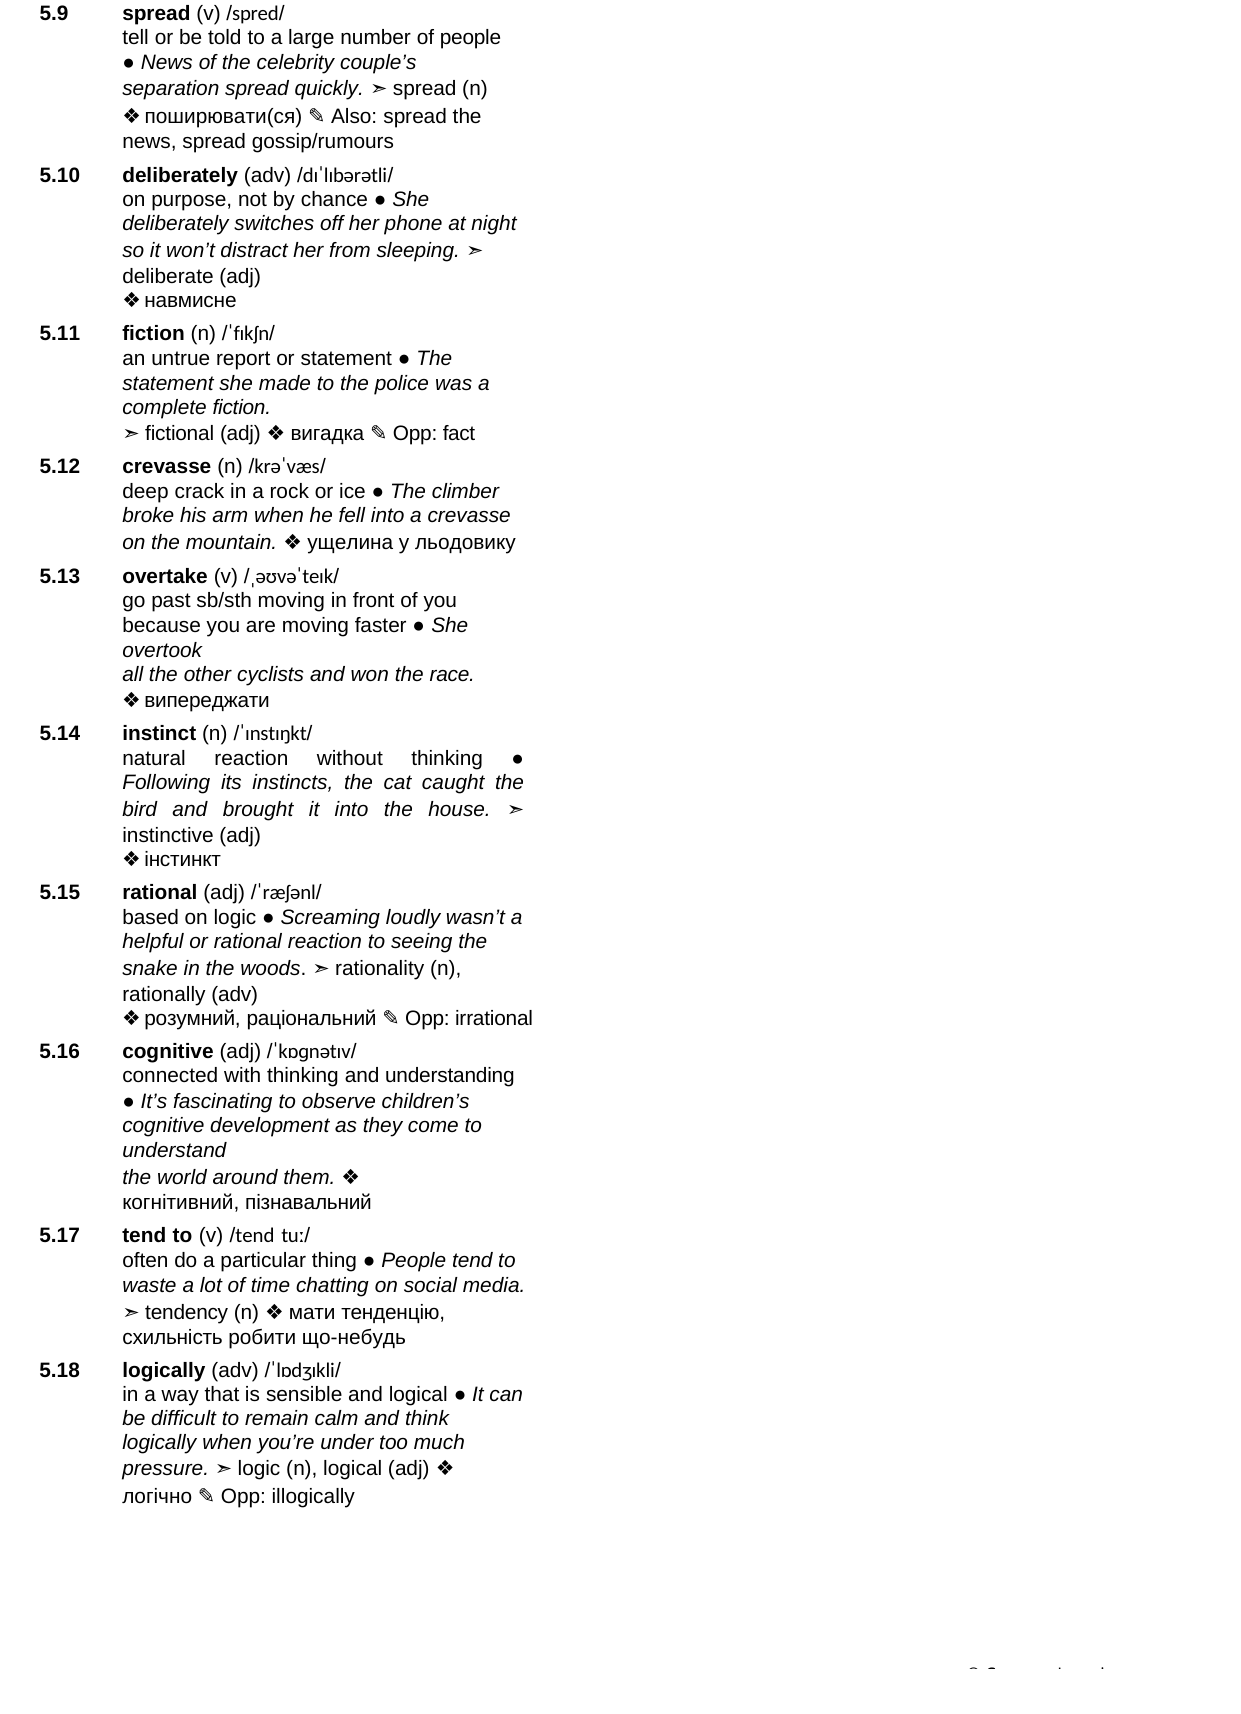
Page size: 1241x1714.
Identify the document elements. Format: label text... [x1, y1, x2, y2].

list fiction (n) /ˈfɪkʃn/ [39, 321, 603, 346]
list випереджати [122, 686, 603, 712]
text in a way that is sensible and logical ● It can be difficult to remain calm and think logically when you’re under too much pressure. ➣ logic (n), logical (adj) ❖ логічно ✎ Opp: illogically [122, 1383, 528, 1509]
list cognitive (adj) /ˈkɒɡnətɪv/ [39, 1038, 603, 1064]
list crevasse (n) /krəˈvæs/ [39, 453, 603, 478]
list instinct (n) /ˈɪnstɪŋkt/ [39, 721, 603, 746]
list logically (adv) /ˈlɒdʒɪkli/ [39, 1358, 603, 1383]
text natural reaction without thinking ● Following its instincts, the cat caught the bird and brought it into the house. ➣ instinctive (adj) [122, 746, 524, 847]
list overtake (v) /ˌəʊvəˈteɪk/ [39, 563, 603, 588]
list It’s fascinating to observe children’s cognitive development as they come to understand [122, 1088, 526, 1162]
list News of the celebrity couple’s separation spread quickly. ➣ spread (n) [122, 50, 489, 102]
list навмисне [122, 288, 603, 312]
text deep crack in a rock or ice ● The climber broke his arm when he fell into a crevasse on the mountain. ❖ ущелина у льодовику [122, 478, 528, 555]
list поширювати(ся) ✎ Also: spread the news, spread gossip/rumours [122, 102, 510, 153]
list tend to (v) /tend tuː/ [39, 1223, 603, 1248]
text an untrue report or statement ● The statement she made to the police was a complete fiction. [122, 346, 528, 419]
text all the other cyclists and won the race. [122, 662, 603, 686]
list розумний, раціональний ✎ Opp: irrational [122, 1006, 603, 1030]
text often do a particular thing ● People tend to waste a lot of time chatting on social media. [122, 1248, 537, 1297]
text ➣ tendency (n) ❖ мати тенденцію, схильність робити що-небудь [122, 1297, 528, 1348]
text based on logic ● Screaming loudly wasn’t a helpful or rational reaction to seeing the snake in the woods. ➣ rationality (n), rationally (adv) [122, 905, 528, 1006]
list spread (v) /spred/ [39, 0, 603, 25]
list rational (adj) /ˈræʃənl/ [39, 879, 603, 905]
list deliberately (adv) /dɪˈlɪbərətli/ [39, 162, 603, 187]
text tell or be told to a large number of people [122, 25, 603, 49]
text ➣ fictional (adj) ❖ вигадка ✎ Opp: fact [122, 419, 603, 445]
list інстинкт [122, 847, 603, 871]
text connected with thinking and understanding [122, 1064, 603, 1087]
text the world around them. ❖ когнітивний, пізнавальний [122, 1162, 449, 1214]
text on purpose, not by chance ● She deliberately switches off her phone at night so it won’t distract her from sleeping. ➣ deliberate (adj) [122, 187, 537, 288]
text go past sb/sth moving in front of you because you are moving faster ● She overtook [122, 588, 528, 661]
